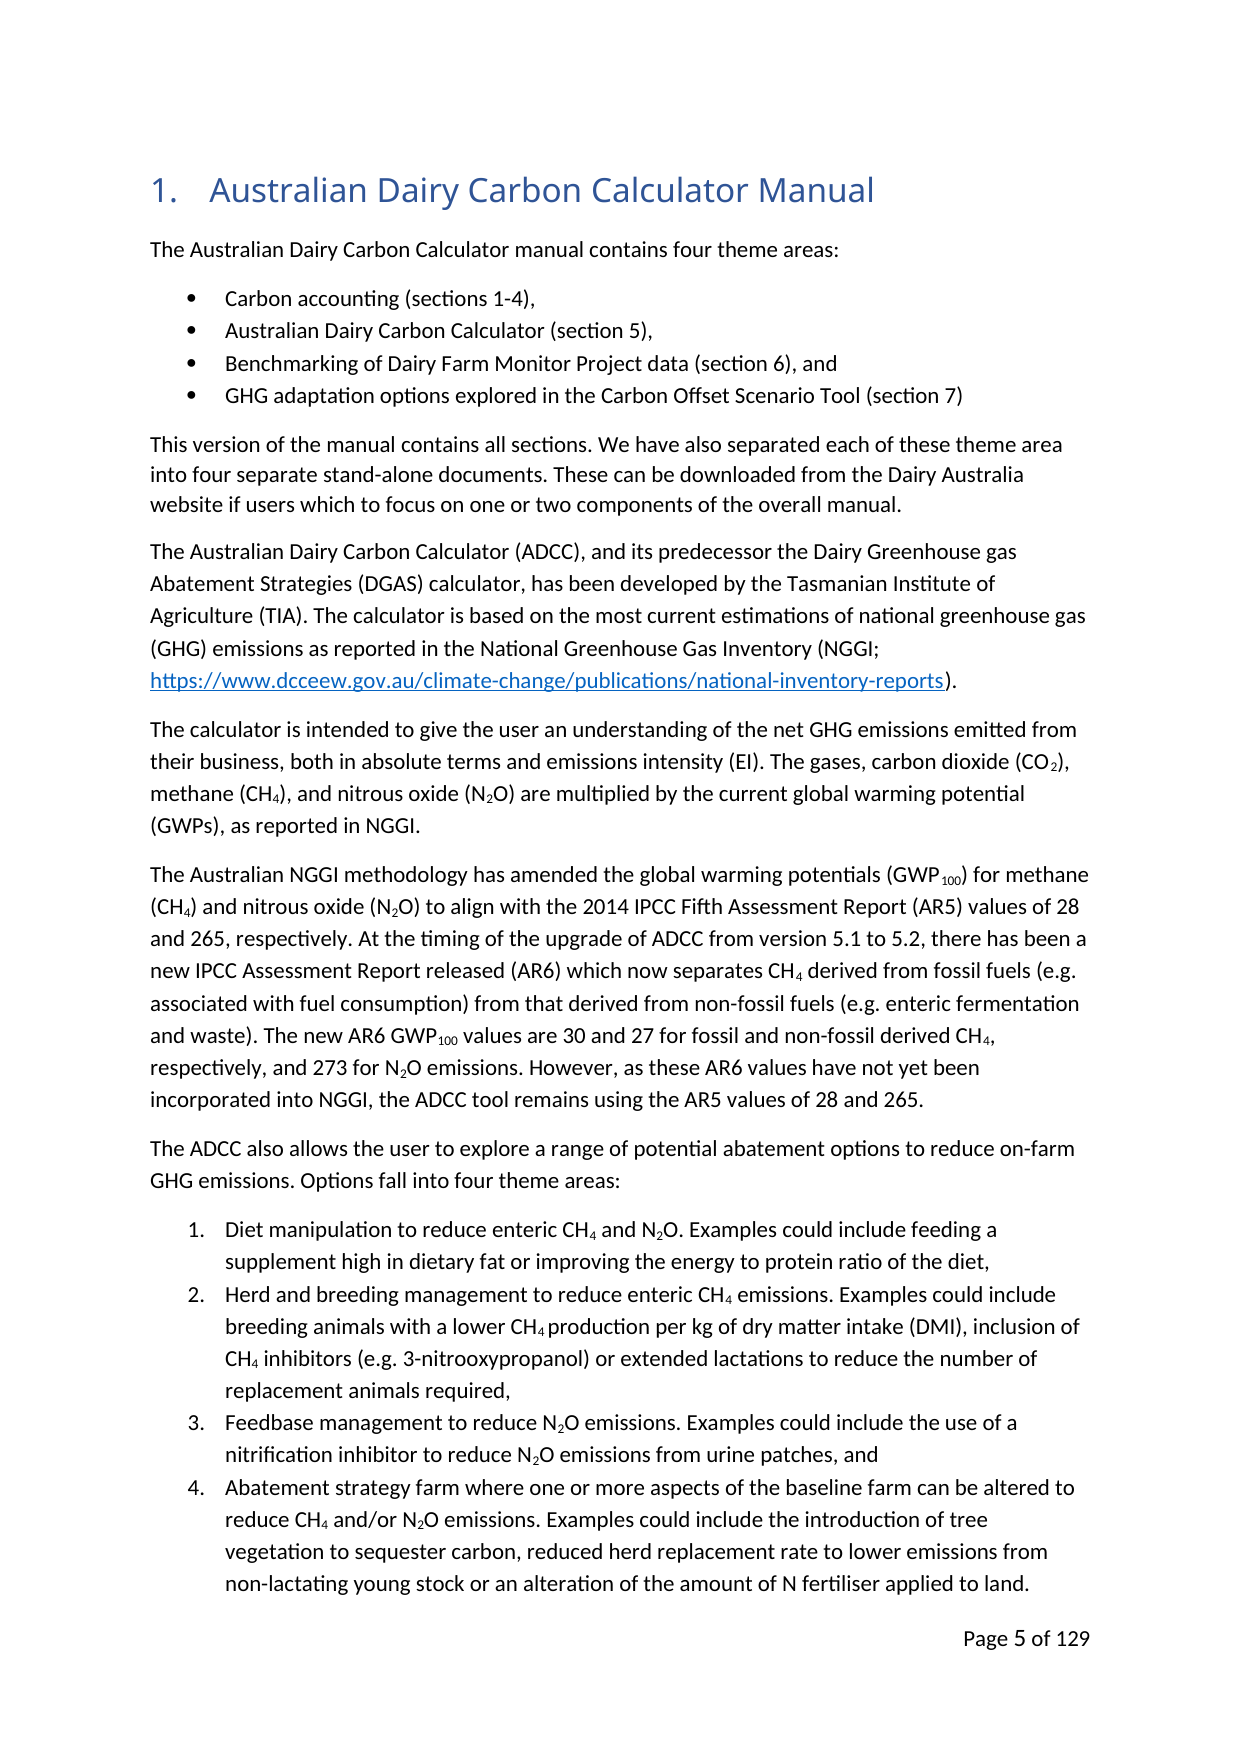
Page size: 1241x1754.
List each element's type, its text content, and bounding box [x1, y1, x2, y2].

text The Australian NGGI methodology has amended the global warming potentials (GWP100) for methane (CH4) and nitrous oxide (N2O) to align with the 2014 IPCC Fifth Assessment Report (AR5) values of 28 and 265, respectively. At the timing of the upgrade of ADCC from version 5.1 to 5.2, there has been a new IPCC Assessment Report released (AR6) which now separates CH4 derived from fossil fuels (e.g. associated with fuel consumption) from that derived from non-fossil fuels (e.g. enteric fermentation and waste). The new AR6 GWP100 values are 30 and 27 for fossil and non-fossil derived CH4, respectively, and 273 for N2O emissions. However, as these AR6 values have not yet been incorporated into NGGI, the ADCC tool remains using the AR5 values of 28 and 265. [150, 860, 1090, 1113]
list Feedbase management to reduce N2O emissions. Examples could include the use of a nitrification inhibitor to reduce N2O emissions from urine patches, and [187, 1408, 1090, 1469]
text The calculator is intended to give the user an understanding of the net GHG emissions emitted from their business, both in absolute terms and emissions intensity (EI). The gases, carbon dioxide (CO2), methane (CH4), and nitrous oxide (N2O) are multiplied by the current global warming potential (GWPs), as reported in NGGI. [150, 715, 1090, 839]
list Abatement strategy farm where one or more aspects of the baseline farm can be altered to reduce CH4 and/or N2O emissions. Examples could include the introduction of tree vegetation to sequester carbon, reduced herd replacement rate to lower emissions from non-lactating young stock or an alteration of the amount of N fertiliser applied to land. [187, 1473, 1090, 1597]
list GHG adaptation options explored in the Carbon Offset Scenario Tool (section 7) [187, 381, 1090, 409]
text The ADCC also allows the user to explore a range of potential abatement options to reduce on-farm GHG emissions. Options fall into four theme areas: [150, 1134, 1090, 1194]
list Diet manipulation to reduce enteric CH4 and N2O. Examples could include feeding a supplement high in dietary fat or improving the energy to protein ratio of the diet, [187, 1215, 1090, 1276]
text The Australian Dairy Carbon Calculator (ADCC), and its predecessor the Dairy Greenhouse gas Abatement Strategies (DGAS) calculator, has been developed by the Tasmanian Institute of Agriculture (TIA). The calculator is based on the most current estimations of national greenhouse gas (GHG) emissions as reported in the National Greenhouse Gas Inventory (NGGI; https://www.dcceew.gov.au/climate-change/publications/national-inventory-reports). [150, 537, 1090, 694]
list Carbon accounting (sections 1-4), [187, 284, 1090, 312]
list Herd and breeding management to reduce enteric CH4 emissions. Examples could include breeding animals with a lower CH4 production per kg of dry matter intake (DMI), inclusion of CH4 inhibitors (e.g. 3-nitrooxypropanol) or extended lactations to reduce the number of replacement animals required, [187, 1280, 1090, 1404]
text This version of the manual contains all sections. We have also separated each of these theme area into four separate stand-alone documents. These can be downloaded from the Dairy Australia website if users which to focus on one or two components of the overall manual. [150, 430, 1090, 518]
text The Australian Dairy Carbon Calculator manual contains four theme areas: [150, 236, 1090, 263]
list Australian Dairy Carbon Calculator (section 5), [187, 317, 1090, 344]
subtitle Australian Dairy Carbon Calculator Manual [150, 167, 1090, 212]
list Benchmarking of Dairy Farm Monitor Project data (section 6), and [187, 349, 1090, 377]
